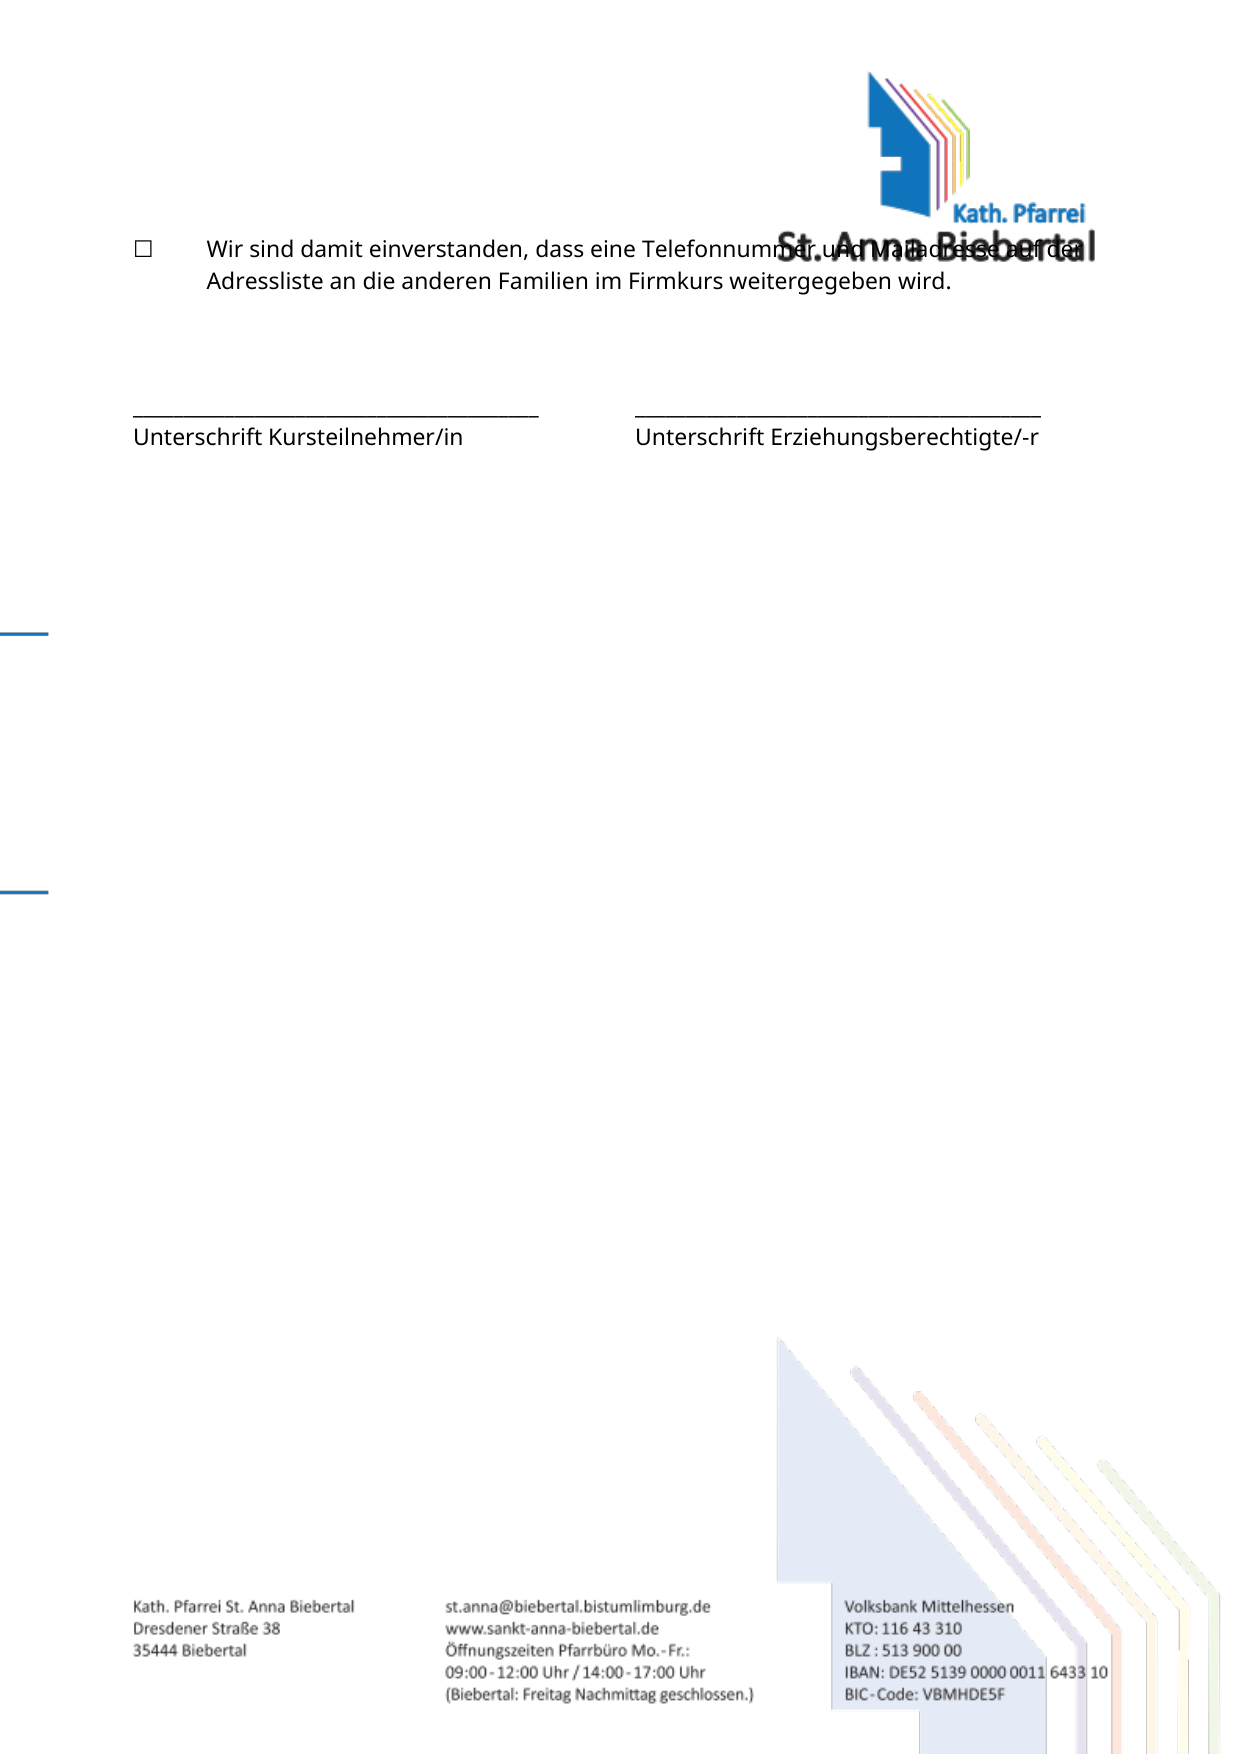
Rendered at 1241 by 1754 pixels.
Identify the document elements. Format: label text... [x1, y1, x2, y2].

text Wir sind damit einverstanden, dass eine Telefonnummer und Mailadresse auf der Adressliste an die anderen Familien im Firmkurs weitergegeben wird. [133, 233, 1107, 296]
text ________________________________________ ________________________________________ [133, 389, 1107, 421]
text Unterschrift Kursteilnehmer/in Unterschrift Erziehungsberechtigte/-r [133, 421, 1107, 452]
